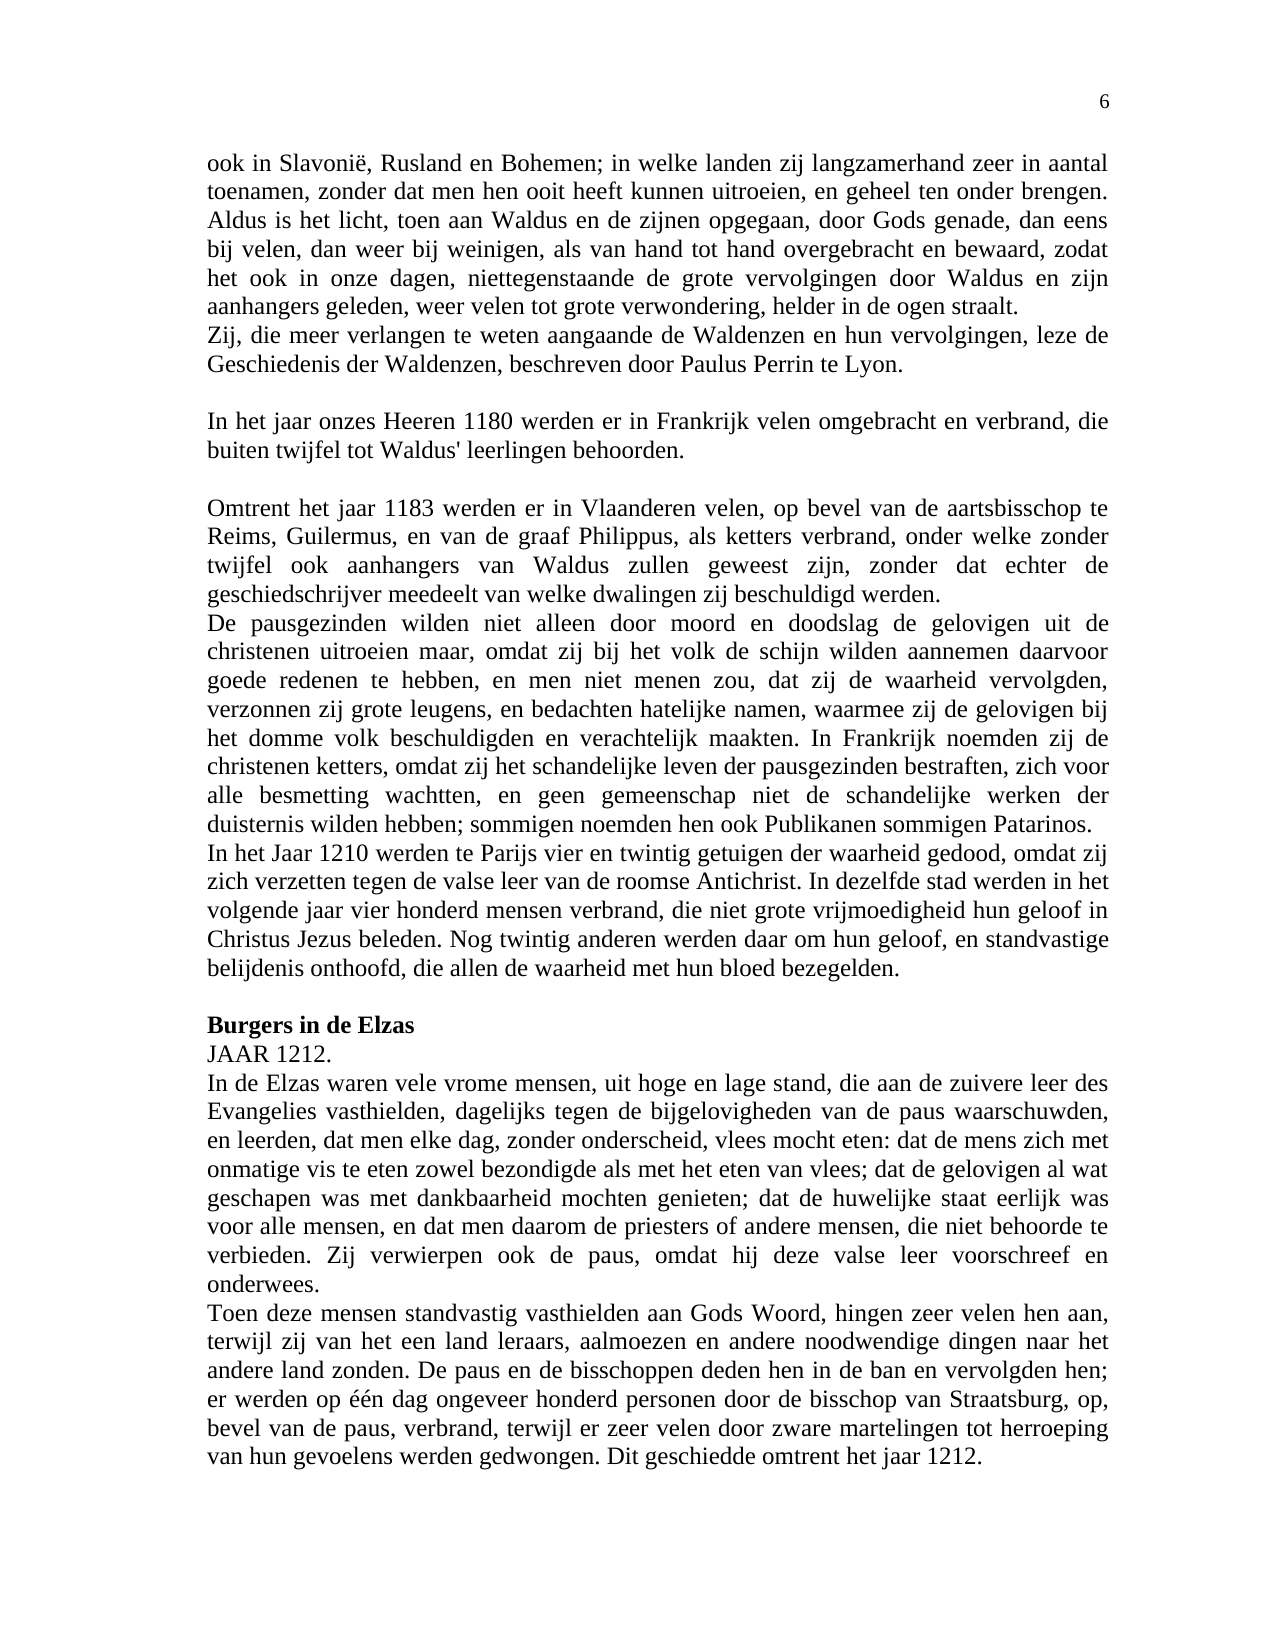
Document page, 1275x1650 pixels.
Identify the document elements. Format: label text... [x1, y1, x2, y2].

text JAAR 1212. [207, 1039, 1109, 1068]
text In het Jaar 1210 werden te Parijs vier en twintig getuigen der waarheid gedood, omdat zij zich verzetten tegen de valse leer van de roomse Antichrist. In dezelfde stad werden in het volgende jaar vier honderd mensen verbrand, die niet grote vrijmoedigheid hun geloof in Christus Jezus beleden. Nog twintig anderen werden daar om hun geloof, en standvastige belijdenis onthoofd, die allen de waarheid met hun bloed bezegelden. [207, 838, 1109, 981]
text Toen deze mensen standvastig vasthielden aan Gods Woord, hingen zeer velen hen aan, terwijl zij van het een land leraars, aalmoezen en andere noodwendige dingen naar het andere land zonden. De paus en de bisschoppen deden hen in de ban en vervolgden hen; er werden op één dag ongeveer honderd personen door de bisschop van Straatsburg, op, bevel van de paus, verbrand, terwijl er zeer velen door zware martelingen tot herroeping van hun gevoelens werden gedwongen. Dit geschiedde omtrent het jaar 1212. [207, 1298, 1109, 1470]
text Omtrent het jaar 1183 werden er in Vlaanderen velen, op bevel van de aartsbisschop te Reims, Guilermus, en van de graaf Philippus, als ketters verbrand, onder welke zonder twijfel ook aanhangers van Waldus zullen geweest zijn, zonder dat echter de geschiedschrijver meedeelt van welke dwalingen zij beschuldigd werden. [207, 493, 1109, 608]
subtitle Burgers in de Elzas [207, 1010, 1109, 1039]
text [207, 148, 1109, 320]
text In de Elzas waren vele vrome mensen, uit hoge en lage stand, die aan de zuivere leer des Evangelies vasthielden, dagelijks tegen de bijgelovigheden van de paus waarschuwden, en leerden, dat men elke dag, zonder onderscheid, vlees mocht eten: dat de mens zich met onmatige vis te eten zowel bezondigde als met het eten van vlees; dat de gelovigen al wat geschapen was met dankbaarheid mochten genieten; dat de huwelijke staat eerlijk was voor alle mensen, en dat men daarom de priesters of andere mensen, die niet behoorde te verbieden. Zij verwierpen ook de paus, omdat hij deze valse leer voorschreef en onderwees. [207, 1068, 1109, 1298]
text De pausgezinden wilden niet alleen door moord en doodslag de gelovigen uit de christenen uitroeien maar, omdat zij bij het volk de schijn wilden aannemen daarvoor goede redenen te hebben, en men niet menen zou, dat zij de waarheid vervolgden, verzonnen zij grote leugens, en bedachten hatelijke namen, waarmee zij de gelovigen bij het domme volk beschuldigden en verachtelijk maakten. In Frankrijk noemden zij de christenen ketters, omdat zij het schandelijke leven der pausgezinden bestraften, zich voor alle besmetting wachtten, en geen gemeenschap niet de schandelijke werken der duisternis wilden hebben; sommigen noemden hen ook Publikanen sommigen Patarinos. [207, 608, 1109, 838]
text Zij, die meer verlangen te weten aangaande de Waldenzen en hun vervolgingen, leze de Geschiedenis der Waldenzen, beschreven door Paulus Perrin te Lyon. [207, 320, 1109, 378]
text In het jaar onzes Heeren 1180 werden er in Frankrijk velen omgebracht en verbrand, die buiten twijfel tot Waldus' leerlingen behoorden. [207, 406, 1109, 464]
